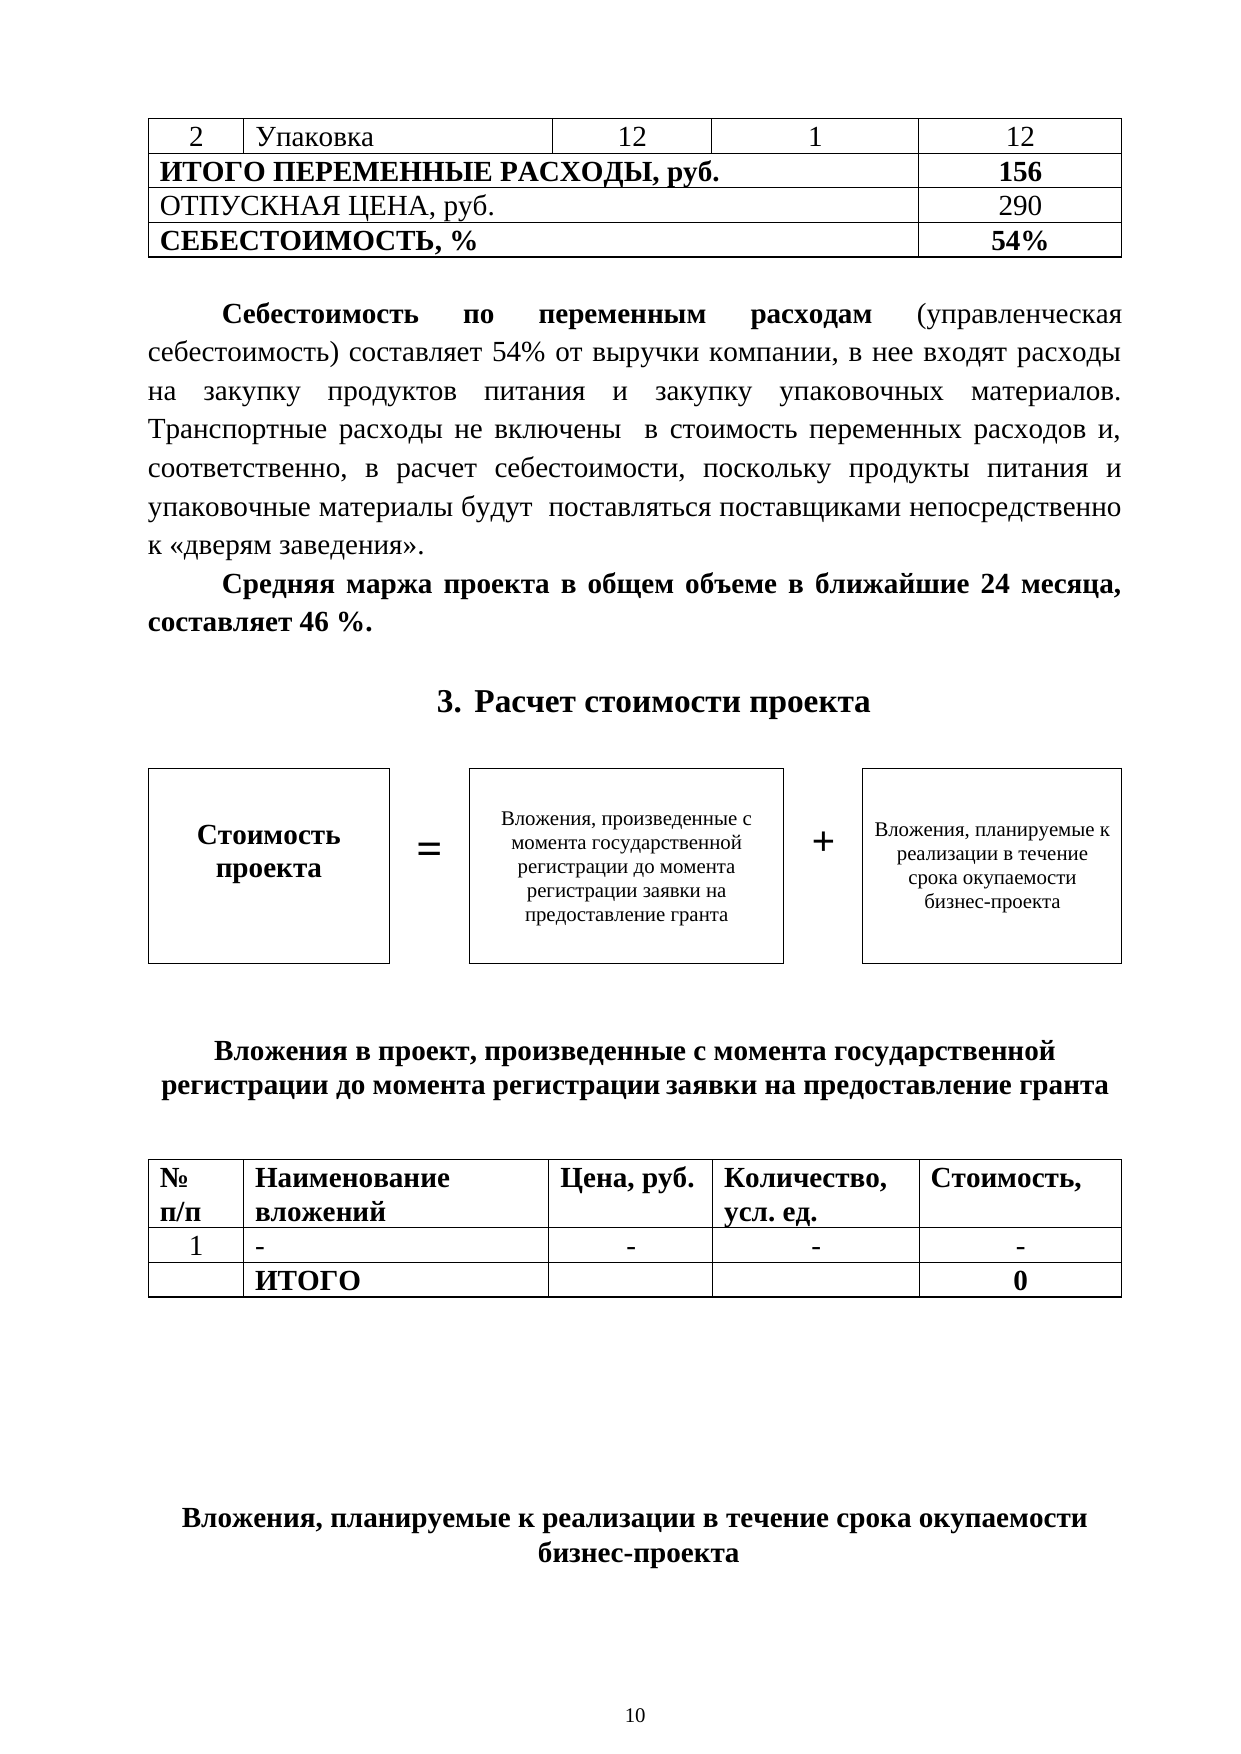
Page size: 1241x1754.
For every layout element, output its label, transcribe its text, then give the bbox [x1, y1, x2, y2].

table_cell 1 [149, 1228, 243, 1262]
table_cell СЕБЕСТОИМОСТЬ, % [149, 223, 918, 256]
table_cell - [549, 1228, 712, 1262]
table_header = [390, 768, 469, 962]
table_header Количество, усл. ед. [713, 1160, 919, 1227]
text Себестоимость по переменным расходам (управленческая себестоимость) составляет 54% от выручки компании, в нее входят расходы на закупку продуктов питания и закупку упаковочных материалов. Транспортные расходы не включены в стоимость переменных расходов и, соответственно, в расчет себестоимости, поскольку продукты питания и упаковочные материалы будут поставляться поставщиками непосредственно к «дверям заведения». [148, 296, 1122, 561]
table_cell 2 [149, 119, 243, 153]
table_cell 12 [919, 119, 1121, 153]
text Вложения в проект, произведенные с момента государственной регистрации до момента регистрации заявки на предоставление гранта [147, 1033, 1122, 1101]
table_cell ИТОГО [244, 1263, 548, 1296]
table_header + [784, 768, 862, 962]
table_cell 12 [553, 119, 711, 153]
text бизнес-проекта [147, 1533, 1122, 1568]
table_header Стоимость проекта [149, 769, 389, 962]
table_cell 290 [919, 188, 1121, 222]
table_cell [713, 1263, 919, 1296]
subtitle Расчет стоимости проекта [185, 681, 1122, 720]
table_cell Упаковка [244, 119, 552, 153]
table_header № п/п [149, 1160, 243, 1227]
table_cell [149, 1263, 243, 1296]
table_header Цена, руб. [549, 1160, 712, 1227]
table_cell ОТПУСКНАЯ ЦЕНА, руб. [149, 188, 918, 222]
table_header Стоимость, [920, 1160, 1121, 1227]
table_cell - [713, 1228, 919, 1262]
table_cell - [920, 1228, 1121, 1262]
table_cell 156 [919, 154, 1121, 187]
table_cell 0 [920, 1263, 1121, 1296]
table_cell ИТОГО ПЕРЕМЕННЫЕ РАСХОДЫ, руб. [149, 154, 918, 187]
table_cell - [244, 1228, 548, 1262]
text Средняя маржа проекта в общем объеме в ближайшие 24 месяца, составляет 46 %. [148, 566, 1122, 638]
table_cell [549, 1263, 712, 1296]
text Вложения, планируемые к реализации в течение срока окупаемости [147, 1499, 1122, 1533]
table_header Наименование вложений [244, 1160, 548, 1227]
table_cell 1 [712, 119, 918, 153]
table_header Вложения, произведенные с момента государственной регистрации до момента регистрации заявки на предоставление гранта [470, 769, 783, 962]
table_header Вложения, планируемые к реализации в течение срока окупаемости бизнес-проекта [863, 769, 1121, 962]
table_cell 54% [919, 223, 1121, 256]
